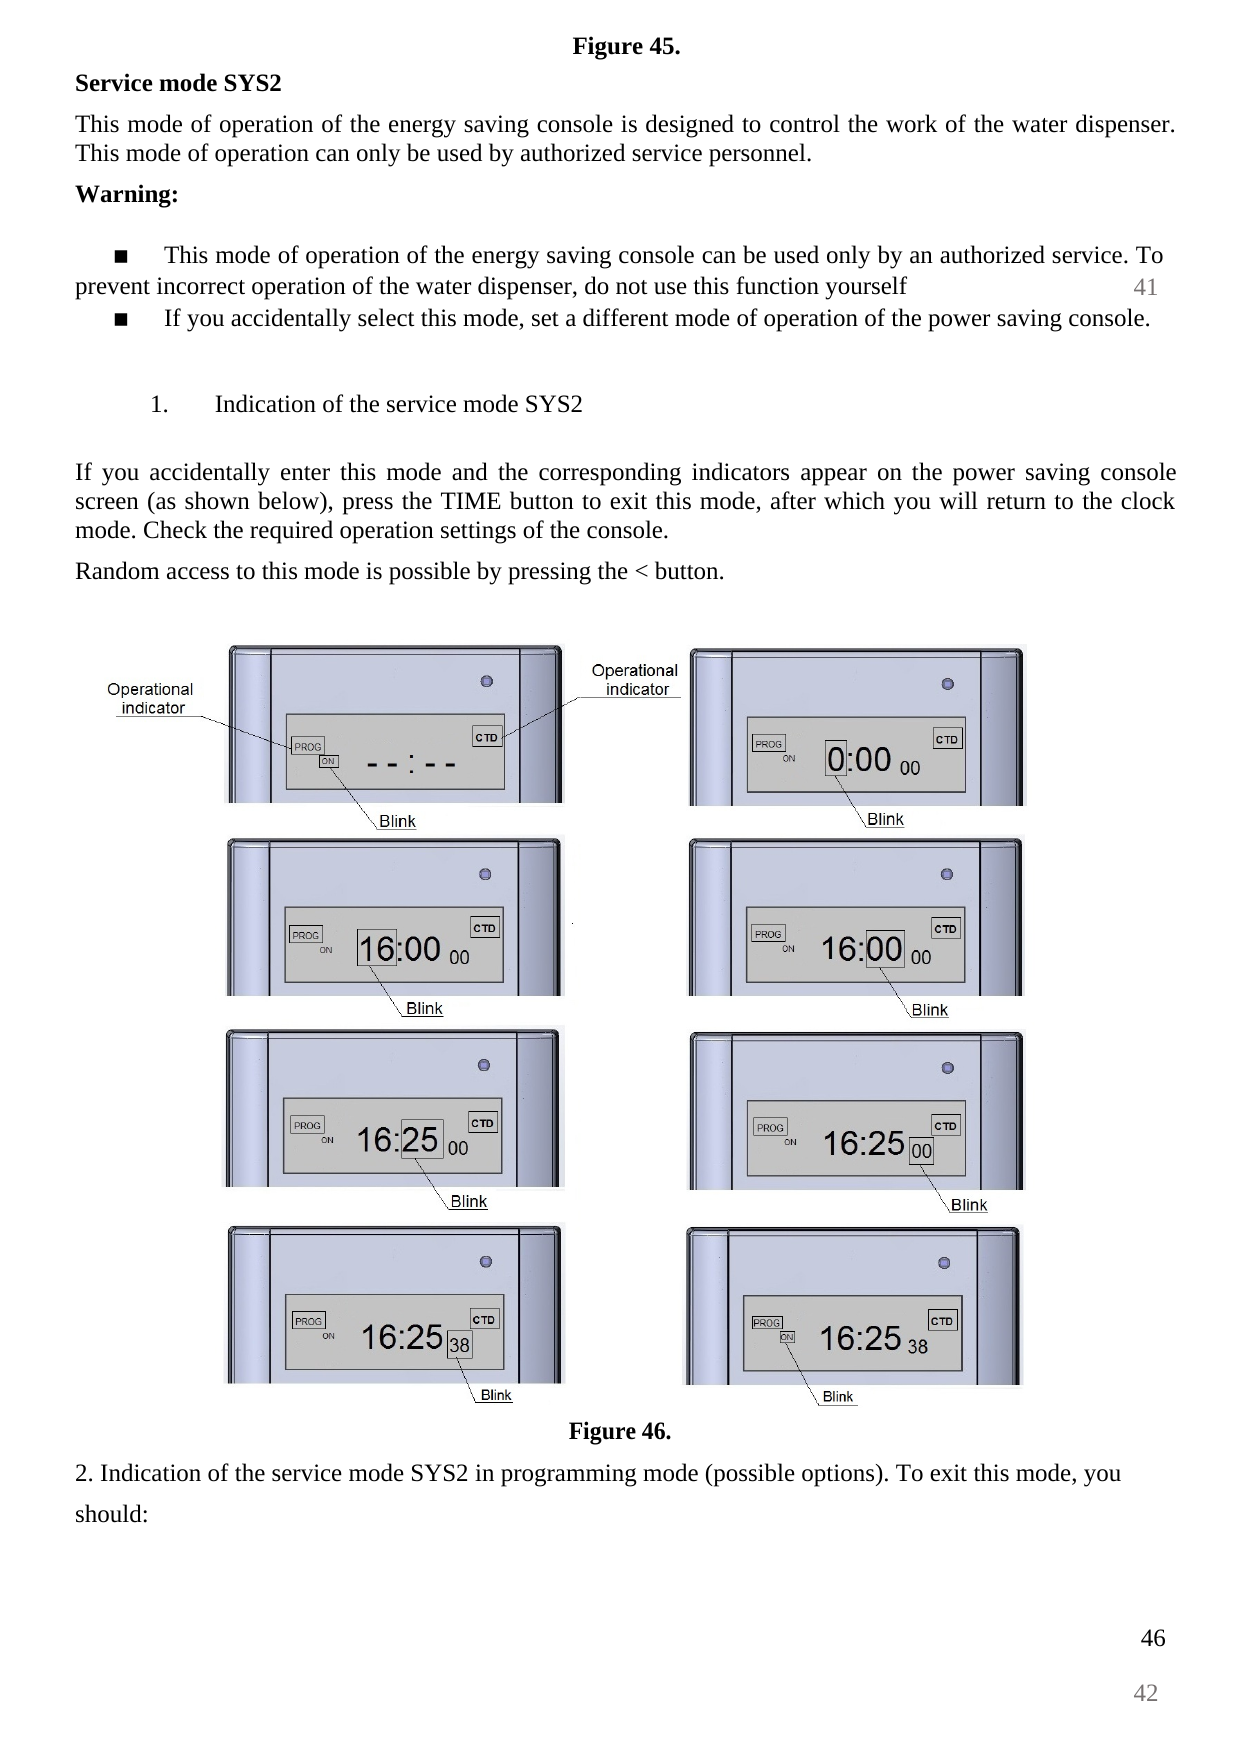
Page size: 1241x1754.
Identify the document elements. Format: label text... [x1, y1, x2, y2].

text Random access to this mode is possible by pressing the < button. [75, 556, 1178, 585]
text Figure 45. [75, 31, 1178, 60]
text If you accidentally enter this mode and the corresponding indicators appear on the power saving console screen (as shown below), press the TIME button to exit this mode, after which you will return to the clock mode. Check the required operation settings of the console. [75, 457, 1178, 543]
picture [102, 639, 1035, 1408]
list If you accidentally select this mode, set a different mode of operation of the power saving console. [75, 299, 1166, 333]
list Indication of the service mode SYS2 in programming mode (possible options). To exit this mode, you should: [75, 1458, 1149, 1527]
subtitle Service mode SYS2 [75, 68, 1178, 97]
subtitle This mode of operation of the energy saving console is designed to control the work of the water dispenser. This mode of operation can only be used by authorized service personnel. [75, 109, 1178, 167]
subtitle Warning: [75, 179, 1178, 208]
list This mode of operation of the energy saving console can be used only by an authorized service. To prevent incorrect operation of the water dispenser, do not use this function yourself [75, 237, 1166, 299]
list Indication of the service mode SYS2 [150, 389, 1178, 418]
